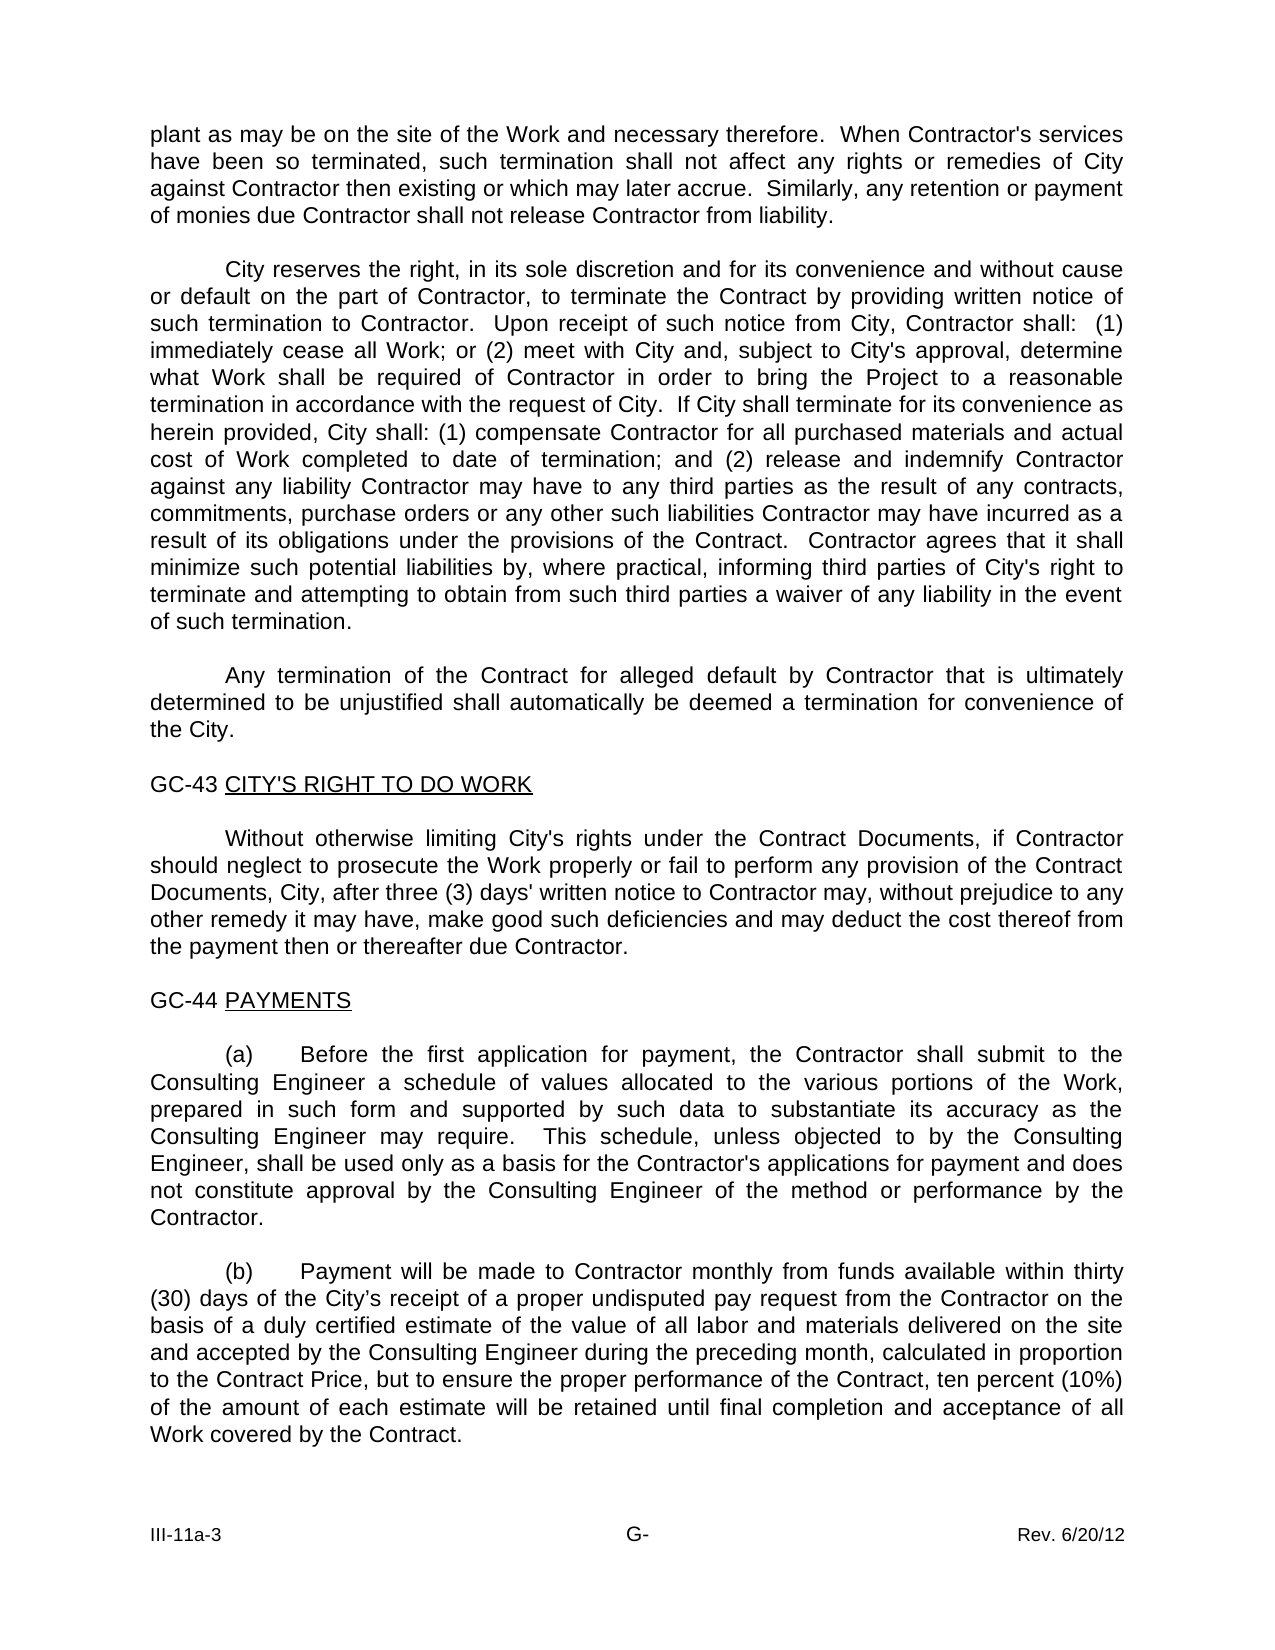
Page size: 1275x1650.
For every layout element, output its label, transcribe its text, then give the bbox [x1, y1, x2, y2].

subtitle PAYMENTS [150, 987, 1125, 1014]
text (b) Payment will be made to Contractor monthly from funds available within thirty (30) days of the City’s receipt of a proper undisputed pay request from the Contractor on the basis of a duly certified estimate of the value of all labor and materials delivered on the site and accepted by the Consulting Engineer during the preceding month, calculated in proportion to the Contract Price, but to ensure the proper performance of the Contract, ten percent (10%) of the amount of each estimate will be retained until final completion and acceptance of all Work covered by the Contract. [150, 1257, 1125, 1447]
text City reserves the right, in its sole discretion and for its convenience and without cause or default on the part of Contractor, to terminate the Contract by providing written notice of such termination to Contractor. Upon receipt of such notice from City, Contractor shall: (1) immediately cease all Work; or (2) meet with City and, subject to City's approval, determine what Work shall be required of Contractor in order to bring the Project to a reasonable termination in accordance with the request of City. If City shall terminate for its convenience as herein provided, City shall: (1) compensate Contractor for all purchased materials and actual cost of Work completed to date of termination; and (2) release and indemnify Contractor against any liability Contractor may have to any third parties as the result of any contracts, commitments, purchase orders or any other such liabilities Contractor may have incurred as a result of its obligations under the provisions of the Contract. Contractor agrees that it shall minimize such potential liabilities by, where practical, informing third parties of City's right to terminate and attempting to obtain from such third parties a waiver of any liability in the event of such termination. [150, 255, 1125, 634]
text (a) Before the first application for payment, the Contractor shall submit to the Consulting Engineer a schedule of values allocated to the various portions of the Work, prepared in such form and supported by such data to substantiate its accuracy as the Consulting Engineer may require. This schedule, unless objected to by the Consulting Engineer, shall be used only as a basis for the Contractor's applications for payment and does not constitute approval by the Consulting Engineer of the method or performance by the Contractor. [150, 1041, 1125, 1230]
subtitle 'S RIGHT TO DO [150, 770, 1125, 797]
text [150, 120, 1125, 228]
text Any termination of the Contract for alleged default by Contractor that is ultimately determined to be unjustified shall automatically be deemed a termination for convenience of the . [150, 662, 1125, 743]
text Without otherwise limiting City's rights under the Contract Documents, if Contractor should neglect to prosecute the Work properly or fail to perform any provision of the Contract Documents, City, after three (3) days' written notice to Contractor may, without prejudice to any other remedy it may have, make good such deficiencies and may deduct the cost thereof from the payment then or thereafter due Contractor. [150, 824, 1125, 959]
